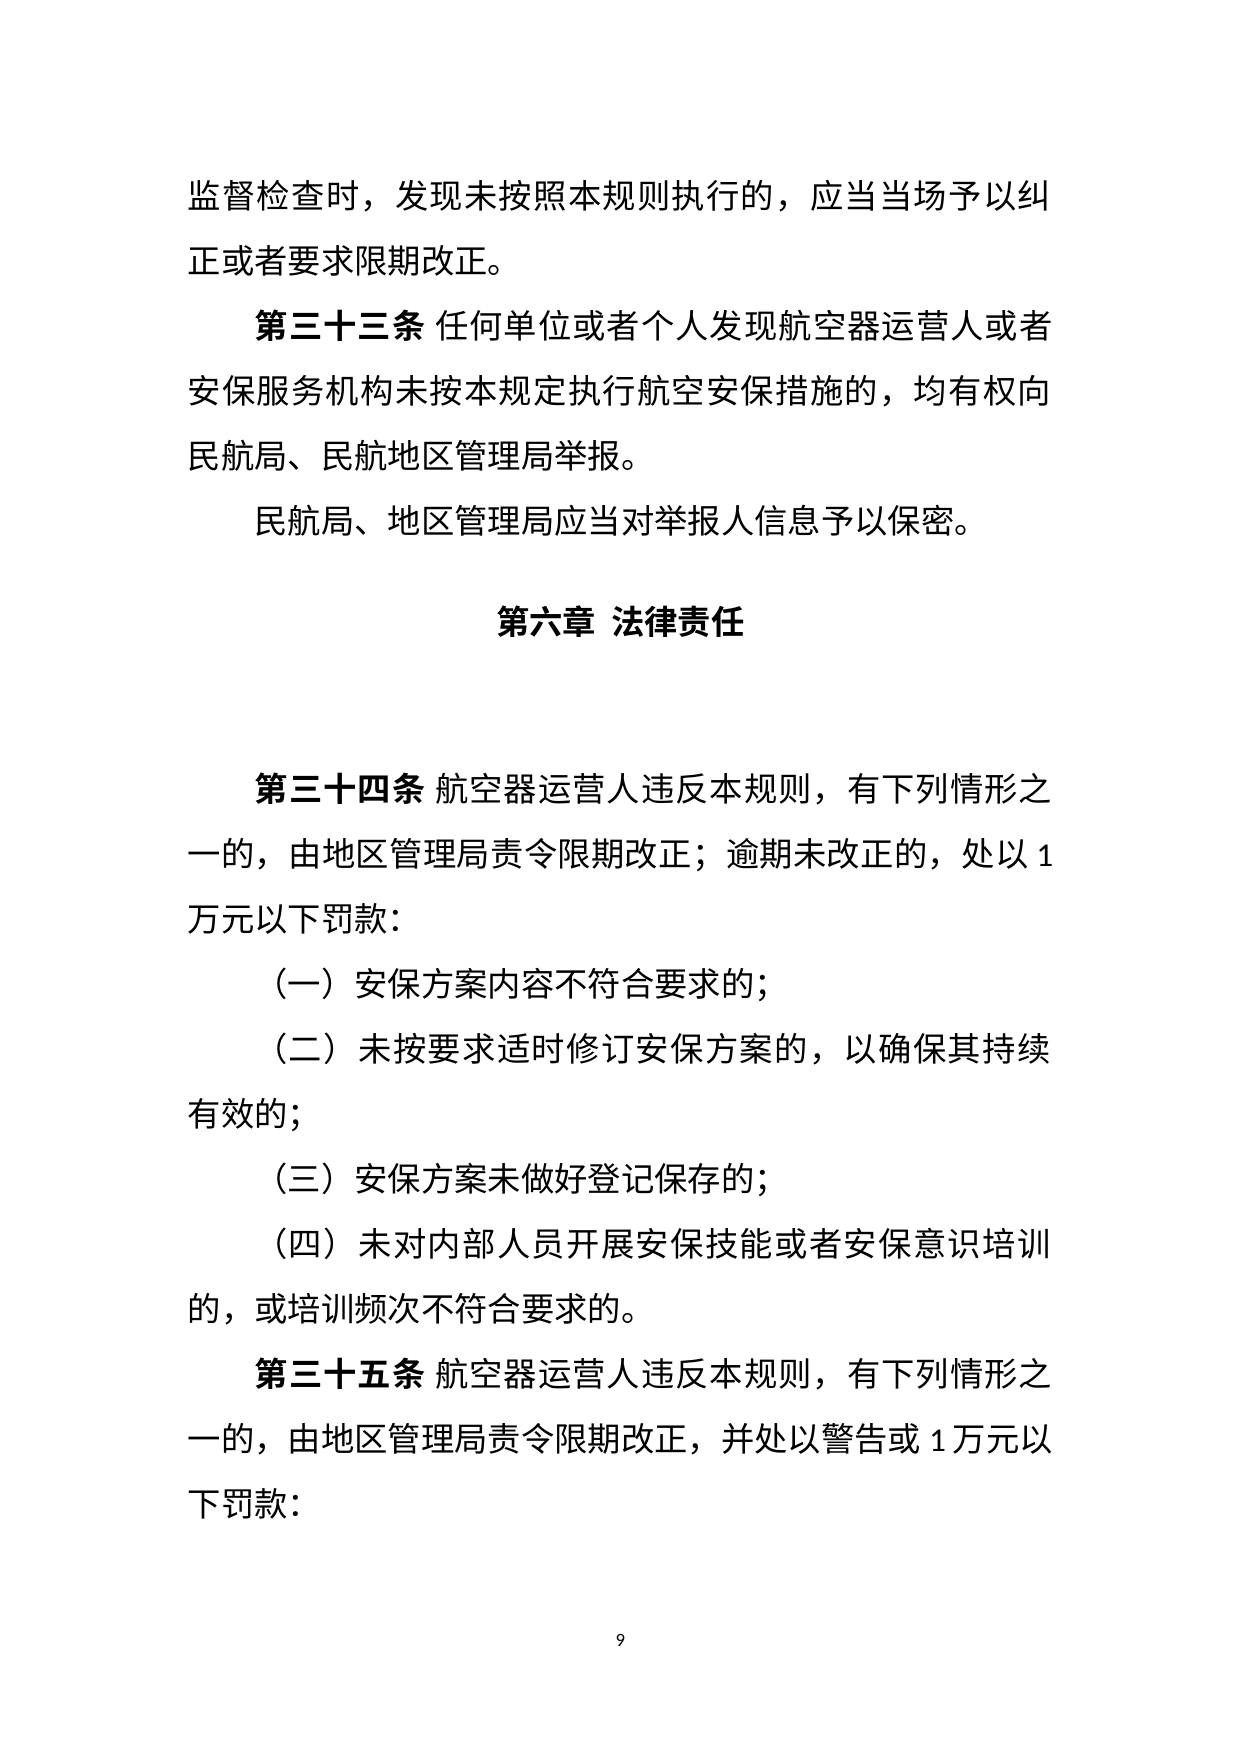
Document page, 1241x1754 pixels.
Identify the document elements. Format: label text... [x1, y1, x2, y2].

text 第三十三条 任何单位或者个人发现航空器运营人或者安保服务机构未按本规定执行航空安保措施的，均有权向民航局、民航地区管理局举报。 [187, 292, 1053, 487]
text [187, 162, 1053, 292]
text （四）未对内部人员开展安保技能或者安保意识培训的，或培训频次不符合要求的。 [187, 1210, 1053, 1340]
text 第三十四条 航空器运营人违反本规则，有下列情形之一的，由地区管理局责令限期改正；逾期未改正的，处以1万元以下罚款： [187, 755, 1053, 950]
text 第三十五条 航空器运营人违反本规则，有下列情形之一的，由地区管理局责令限期改正，并处以警告或1万元以下罚款： [187, 1340, 1053, 1535]
text （三）安保方案未做好登记保存的； [187, 1145, 1053, 1210]
text （二）未按要求适时修订安保方案的，以确保其持续有效的； [187, 1015, 1053, 1145]
text （一）安保方案内容不符合要求的； [187, 950, 1053, 1015]
text 民航局、地区管理局应当对举报人信息予以保密。 [187, 487, 1053, 552]
subtitle 第六章 法律责任 [187, 587, 1053, 652]
